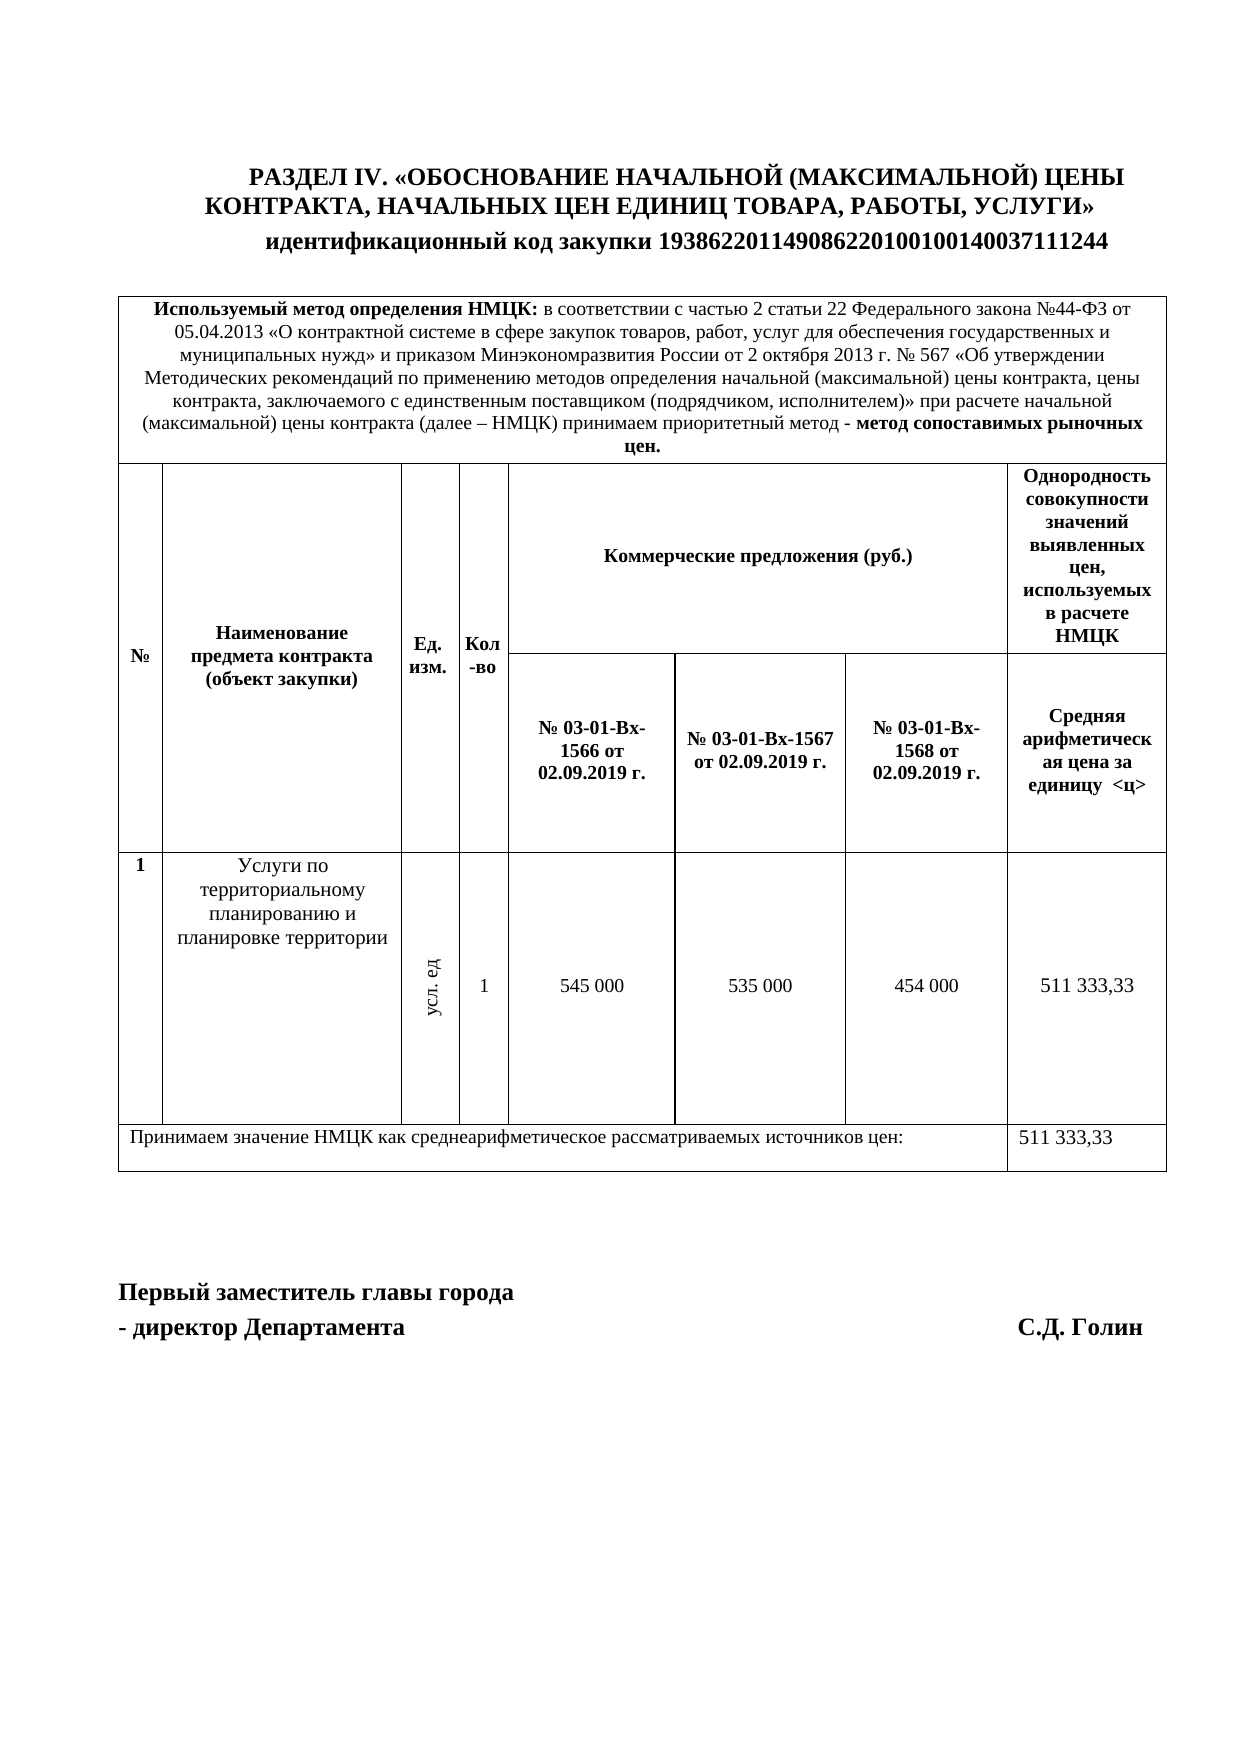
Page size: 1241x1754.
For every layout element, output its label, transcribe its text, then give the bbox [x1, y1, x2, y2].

table_cell Услуги по территориальному планированию и планировке территории [163, 853, 401, 1123]
table_cell № 03-01-Вх-1567 от 02.09.2019 г. [676, 654, 845, 852]
table_cell Кол-во [460, 464, 508, 852]
table_cell Принимаем значение НМЦК как среднеарифметическое рассматриваемых источников цен: [119, 1125, 1007, 1171]
text идентификационный код закупки 193862201149086220100100140037111244 [118, 226, 1181, 255]
text РАЗДЕЛ IV. «ОБОСНОВАНИЕ НАЧАЛЬНОЙ (МАКСИМАЛЬНОЙ) ЦЕНЫ КОНТРАКТА, НАЧАЛЬНЫХ ЦЕН ЕДИНИЦ ТОВАРА, РАБОТЫ, УСЛУГИ» [118, 162, 1181, 220]
table_cell Наименование предмета контракта (объект закупки) [163, 464, 401, 852]
table_cell Коммерческие предложения (руб.) [509, 464, 1007, 653]
table_cell 1 [460, 853, 508, 1123]
table_cell 454 000 [846, 853, 1007, 1123]
table_cell № [119, 464, 162, 852]
table_cell 511 333,33 [1008, 1125, 1166, 1171]
table_cell Однородность совокупности значений выявленных цен, используемых в расчете НМЦК [1008, 464, 1166, 653]
table_cell усл. ед [402, 853, 459, 1123]
text - директор Департамента С.Д. Голин [118, 1312, 1181, 1340]
table_cell № 03-01-Вх-1568 от 02.09.2019 г. [846, 654, 1007, 852]
table_cell Средняя арифметическая цена за единицу <ц> [1008, 654, 1166, 852]
table_cell 1 [119, 853, 162, 1123]
table_cell Ед. изм. [402, 464, 459, 852]
text Первый заместитель главы города [118, 1277, 1181, 1305]
table_header Используемый метод определения НМЦК: в соответствии с частью 2 статьи 22 Федерального закона №44-ФЗ от 05.04.2013 «О контрактной системе в сфере закупок товаров, работ, услуг для обеспечения государственных и муниципальных нужд» и приказом Минэкономразвития России от 2 октября 2013 г. № 567 «Об утверждении Методических рекомендаций по применению методов определения начальной (максимальной) цены контракта, цены контракта, заключаемого с единственным поставщиком (подрядчиком, исполнителем)» при расчете начальной (максимальной) цены контракта (далее – НМЦК) принимаем приоритетный метод - метод сопоставимых рыночных цен. [119, 297, 1166, 463]
table_cell 511 333,33 [1008, 853, 1166, 1123]
table_cell № 03-01-Вх-1566 от 02.09.2019 г. [509, 654, 674, 852]
table_cell 535 000 [676, 853, 845, 1123]
table_cell 545 000 [509, 853, 674, 1123]
